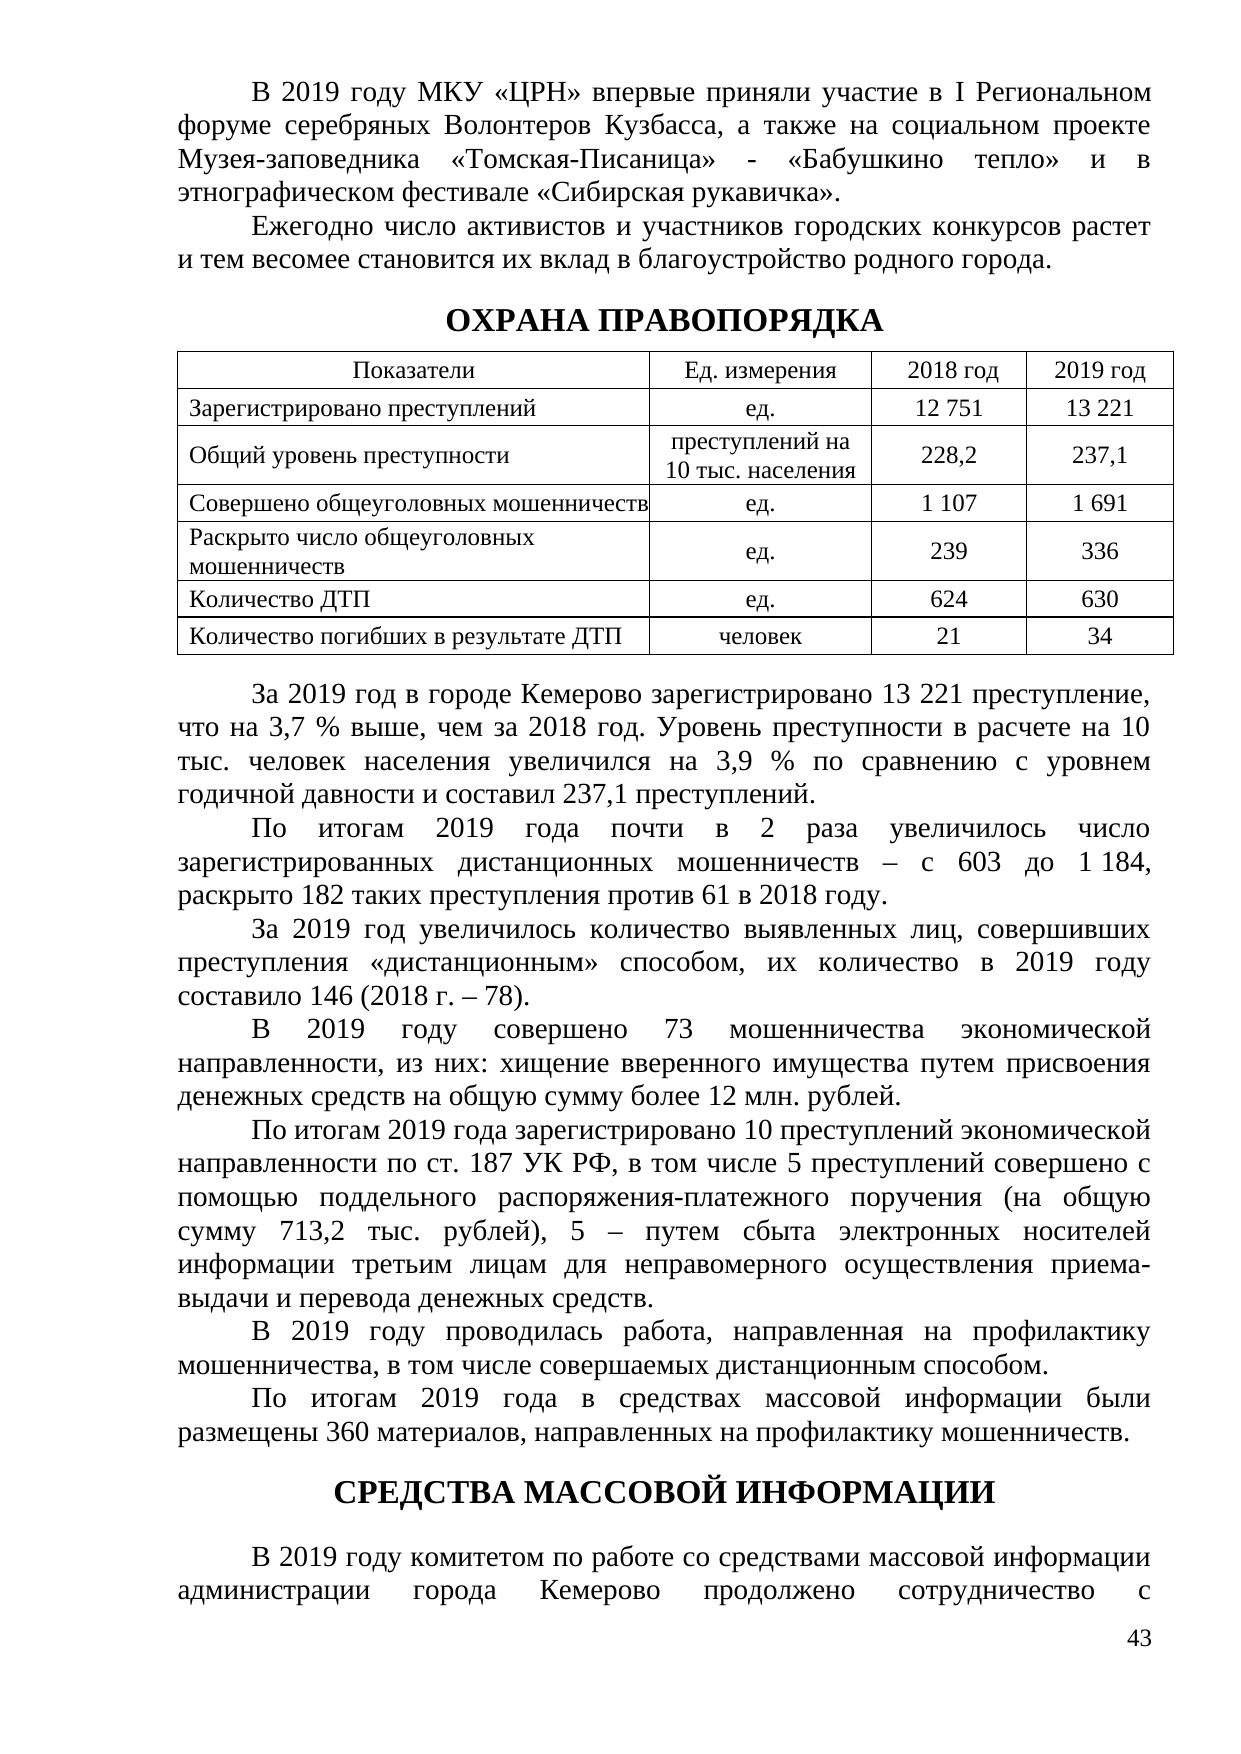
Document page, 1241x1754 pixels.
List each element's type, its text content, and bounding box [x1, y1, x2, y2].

table_cell ед. [650, 581, 871, 616]
table_cell 239 [872, 522, 1026, 579]
table_cell Количество погибших в результате ДТП [178, 618, 649, 653]
table_cell Зарегистрировано преступлений [178, 389, 649, 425]
table_cell ед. [650, 389, 871, 425]
table_cell 13 221 [1027, 389, 1173, 425]
table_cell 624 [872, 581, 1026, 616]
text В 2019 году проводилась работа, направленная на профилактику мошенничества, в том числе совершаемых дистанционным способом. [177, 1313, 1152, 1380]
table_cell ед. [650, 485, 871, 521]
table_cell ед. [650, 522, 871, 579]
table_cell преступлений на 10 тыс. населения [650, 426, 871, 483]
table_cell Количество ДТП [178, 581, 649, 616]
subtitle СРЕДСТВА МАССОВОЙ ИНФОРМАЦИИ [177, 1472, 1152, 1511]
table_cell 1 691 [1027, 485, 1173, 521]
text В 2019 году совершено 73 мошенничества экономической направленности, из них: хищение вверенного имущества путем присвоения денежных средств на общую сумму более 12 млн. рублей. [177, 1011, 1152, 1112]
table_cell Раскрыто число общеуголовных мошенничеств [178, 522, 649, 579]
table_cell 34 [1027, 618, 1173, 653]
table_cell 630 [1027, 581, 1173, 616]
text За 2019 год в городе Кемерово зарегистрировано 13 221 преступление, что на 3,7 % выше, чем за 2018 год. Уровень преступности в расчете на 10 тыс. человек населения увеличился на 3,9 % по сравнению с уровнем годичной давности и составил 237,1 преступлений. [177, 676, 1152, 810]
text За 2019 год увеличилось количество выявленных лиц, совершивших преступления «дистанционным» способом, их количество в 2019 году составило 146 (2018 г. – 78). [177, 911, 1152, 1011]
table_cell 21 [872, 618, 1026, 653]
table_header 2019 год [1027, 352, 1173, 388]
text По итогам 2019 года зарегистрировано 10 преступлений экономической направленности по ст. 187 УК РФ, в том числе 5 преступлений совершено с помощью поддельного распоряжения-платежного поручения (на общую сумму 713,2 тыс. рублей), 5 – путем сбыта электронных носителей информации третьим лицам для неправомерного осуществления приема-выдачи и перевода денежных средств. [177, 1112, 1152, 1313]
table_header Показатели [178, 352, 649, 388]
text По итогам 2019 года в средствах массовой информации были размещены 360 материалов, направленных на профилактику мошенничеств. [177, 1380, 1152, 1447]
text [177, 1539, 1152, 1606]
table_cell человек [650, 618, 871, 653]
table_cell 336 [1027, 522, 1173, 579]
subtitle ОХРАНА ПРАВОПОРЯДКА [177, 300, 1152, 338]
table_header 2018 год [872, 352, 1026, 388]
table_cell 1 107 [872, 485, 1026, 521]
text По итогам 2019 года почти в 2 раза увеличилось число зарегистрированных дистанционных мошенничеств – с 603 до 1 184, раскрыто 182 таких преступления против 61 в 2018 году. [177, 810, 1152, 911]
table_cell Совершено общеуголовных мошенничеств [178, 485, 649, 521]
text Ежегодно число активистов и участников городских конкурсов растет и тем весомее становится их вклад в благоустройство родного города. [177, 208, 1152, 275]
table_cell 237,1 [1027, 426, 1173, 483]
text В 2019 году МКУ «ЦРН» впервые приняли участие в I Региональном форуме серебряных Волонтеров Кузбасса, а также на социальном проекте Музея-заповедника «Томская-Писаница» - «Бабушкино тепло» и в этнографическом фестивале «Сибирская рукавичка». [177, 74, 1152, 208]
table_header Ед. измерения [650, 352, 871, 388]
table_cell Общий уровень преступности [178, 426, 649, 483]
table_cell 228,2 [872, 426, 1026, 483]
table_cell 12 751 [872, 389, 1026, 425]
